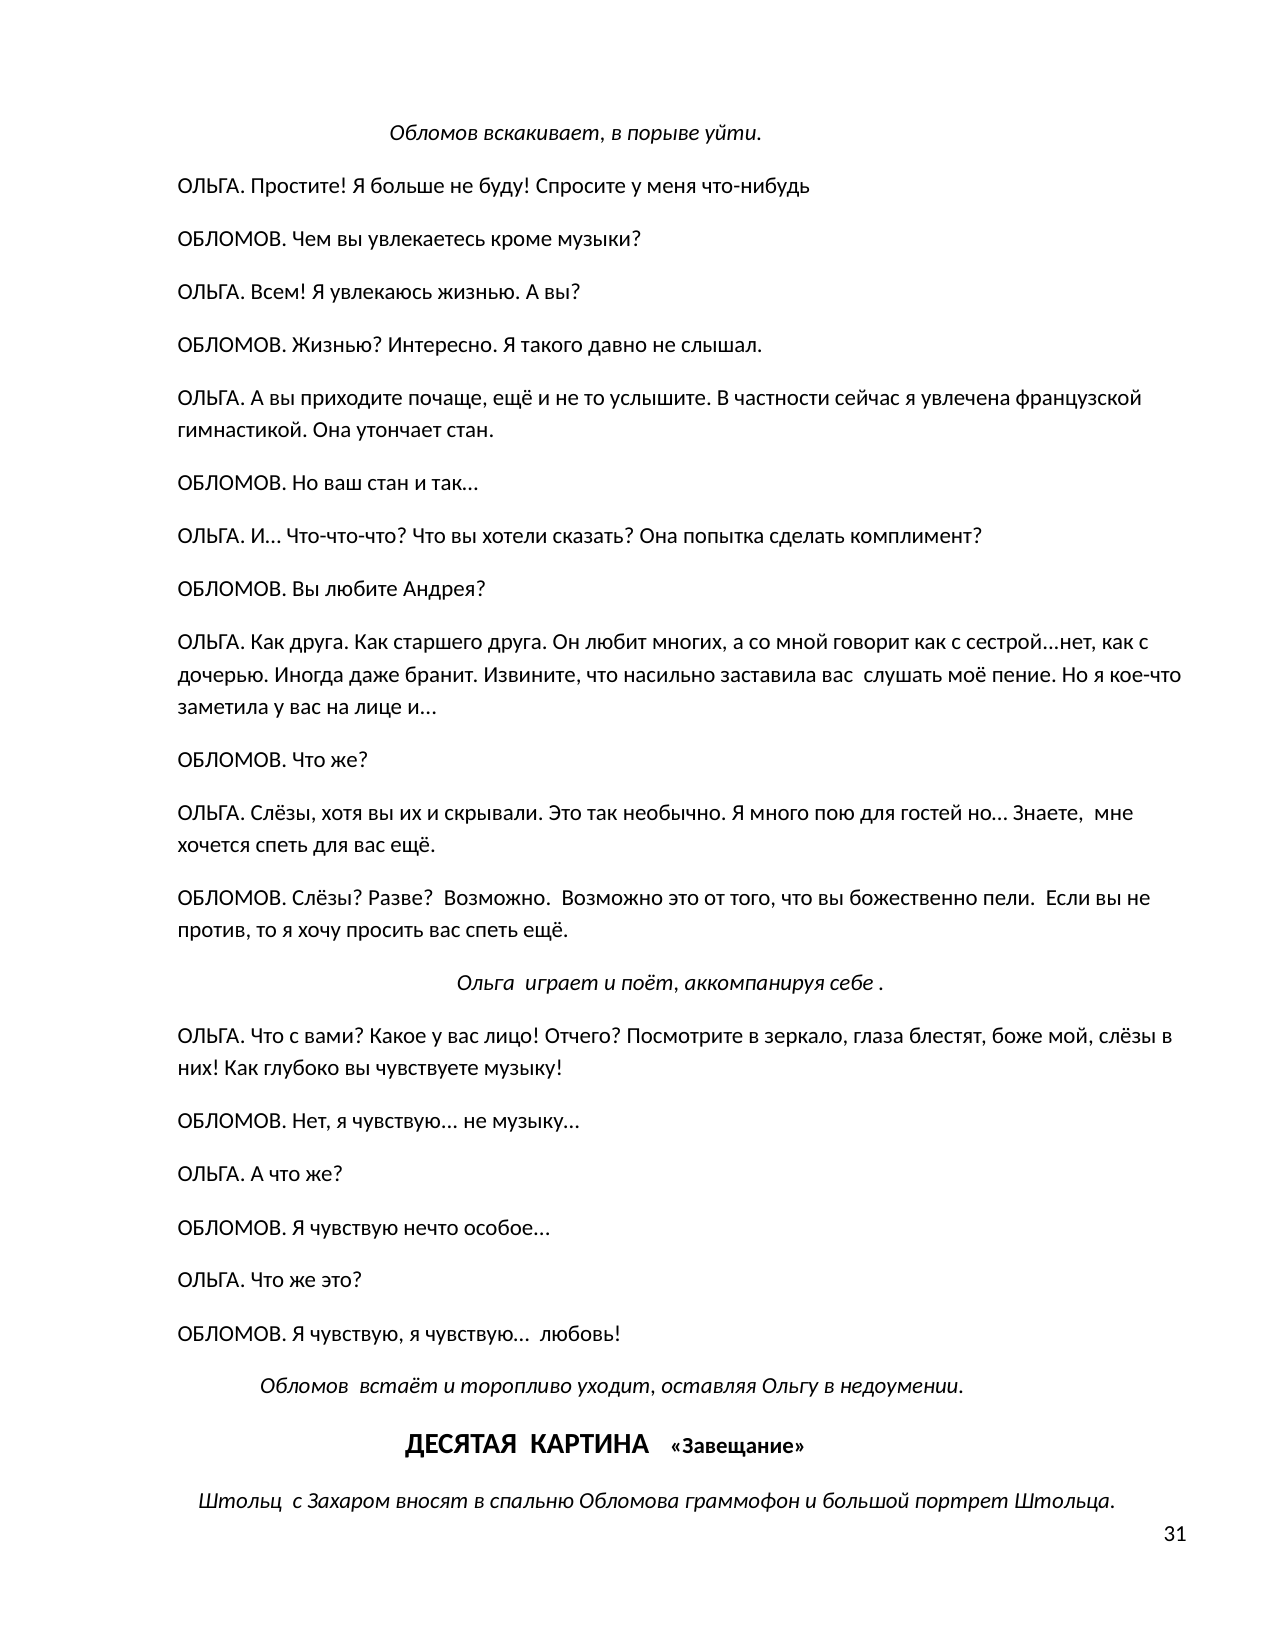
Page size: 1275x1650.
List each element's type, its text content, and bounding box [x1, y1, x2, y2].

text ОБЛОМОВ. Жизнью? Интересно. Я такого давно не слышал. [177, 330, 1186, 358]
text Обломов вскакивает, в порыве уйти. [177, 118, 1186, 146]
text ОЛЬГА. Что же это? [177, 1266, 1186, 1294]
text ОЛЬГА. А вы приходите почаще, ещё и не то услышите. В частности сейчас я увлечена французской гимнастикой. Она утончает стан. [177, 383, 1186, 443]
text ОБЛОМОВ. Я чувствую нечто особое... [177, 1213, 1186, 1241]
text ОБЛОМОВ. Что же? [177, 745, 1186, 773]
text Штольц с Захаром вносят в спальню Обломова граммофон и большой портрет Штольца. [177, 1486, 1186, 1514]
text ОБЛОМОВ. Я чувствую, я чувствую… любовь! [177, 1319, 1186, 1347]
text ОЛЬГА. Слёзы, хотя вы их и скрывали. Это так необычно. Я много пою для гостей но… Знаете, мне хочется спеть для вас ещё. [177, 798, 1186, 858]
text ОЛЬГА. Простите! Я больше не буду! Спросите у меня что-нибудь [177, 171, 1186, 199]
text ОБЛОМОВ. Нет, я чувствую... не музыку… [177, 1107, 1186, 1134]
text Обломов встаёт и торопливо уходит, оставляя Ольгу в недоумении. [177, 1372, 1186, 1400]
text ОБЛОМОВ. Чем вы увлекаетесь кроме музыки? [177, 224, 1186, 252]
text Ольга играет и поёт, аккомпанируя себе . [177, 968, 1186, 996]
text ДЕСЯТАЯ КАРТИНА «Завещание» [177, 1425, 1186, 1460]
text ОЛЬГА. А что же? [177, 1159, 1186, 1188]
text ОБЛОМОВ. Слёзы? Разве? Возможно. Возможно это от того, что вы божественно пели. Если вы не против, то я хочу просить вас спеть ещё. [177, 883, 1186, 943]
text ОЛЬГА. Всем! Я увлекаюсь жизнью. А вы? [177, 277, 1186, 305]
text ОЛЬГА. Как друга. Как старшего друга. Он любит многих, а со мной говорит как с сестрой...нет, как с дочерью. Иногда даже бранит. Извините, что насильно заставила вас слушать моё пение. Но я кое-что заметила у вас на лице и... [177, 627, 1186, 720]
text ОЛЬГА. И… Что-что-что? Что вы хотели сказать? Она попытка сделать комплимент? [177, 521, 1186, 549]
text ОБЛОМОВ. Вы любите Андрея? [177, 574, 1186, 602]
text ОБЛОМОВ. Но ваш стан и так… [177, 468, 1186, 496]
text ОЛЬГА. Что с вами? Какое у вас лицо! Отчего? Посмотрите в зеркало, глаза блестят, боже мой, слёзы в них! Как глубоко вы чувствуете музыку! [177, 1021, 1186, 1082]
